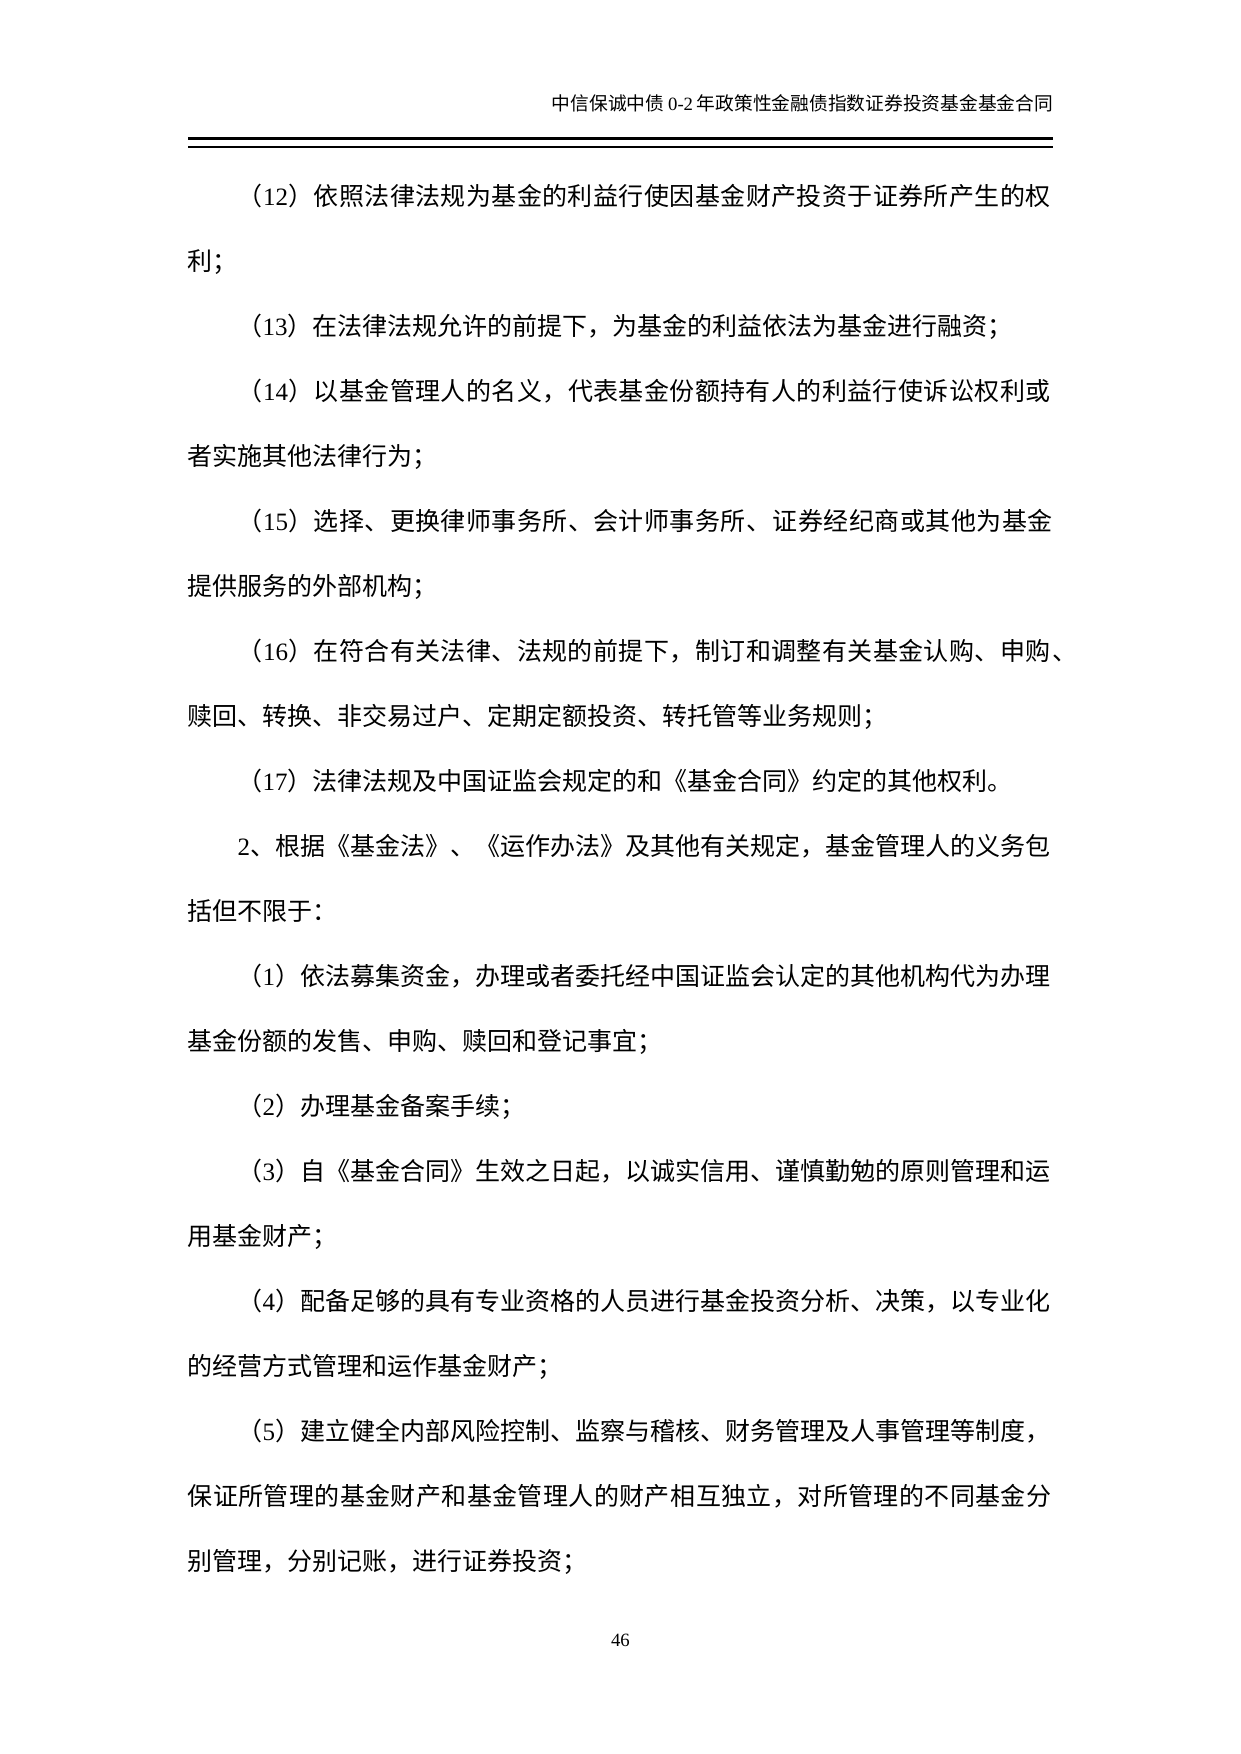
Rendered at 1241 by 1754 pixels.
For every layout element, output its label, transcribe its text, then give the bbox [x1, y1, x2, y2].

text （5）建立健全内部风险控制、监察与稽核、财务管理及人事管理等制度，保证所管理的基金财产和基金管理人的财产相互独立，对所管理的不同基金分别管理，分别记账，进行证券投资； [187, 1397, 1053, 1592]
text （17）法律法规及中国证监会规定的和《基金合同》约定的其他权利。 [187, 747, 1053, 812]
text （15）选择、更换律师事务所、会计师事务所、证券经纪商或其他为基金提供服务的外部机构； [187, 487, 1053, 617]
text 2、根据《基金法》、《运作办法》及其他有关规定，基金管理人的义务包括但不限于： [187, 812, 1053, 942]
text （12）依照法律法规为基金的利益行使因基金财产投资于证券所产生的权利； [187, 162, 1053, 292]
text （4）配备足够的具有专业资格的人员进行基金投资分析、决策，以专业化的经营方式管理和运作基金财产； [187, 1267, 1053, 1397]
text （1）依法募集资金，办理或者委托经中国证监会认定的其他机构代为办理基金份额的发售、申购、赎回和登记事宜； [187, 942, 1053, 1072]
text （2）办理基金备案手续； [187, 1072, 1053, 1137]
text （14）以基金管理人的名义，代表基金份额持有人的利益行使诉讼权利或者实施其他法律行为； [187, 357, 1053, 487]
text （13）在法律法规允许的前提下，为基金的利益依法为基金进行融资； [187, 292, 1053, 357]
text （3）自《基金合同》生效之日起，以诚实信用、谨慎勤勉的原则管理和运用基金财产； [187, 1137, 1053, 1267]
text （16）在符合有关法律、法规的前提下，制订和调整有关基金认购、申购、赎回、转换、非交易过户、定期定额投资、转托管等业务规则； [187, 617, 1053, 747]
